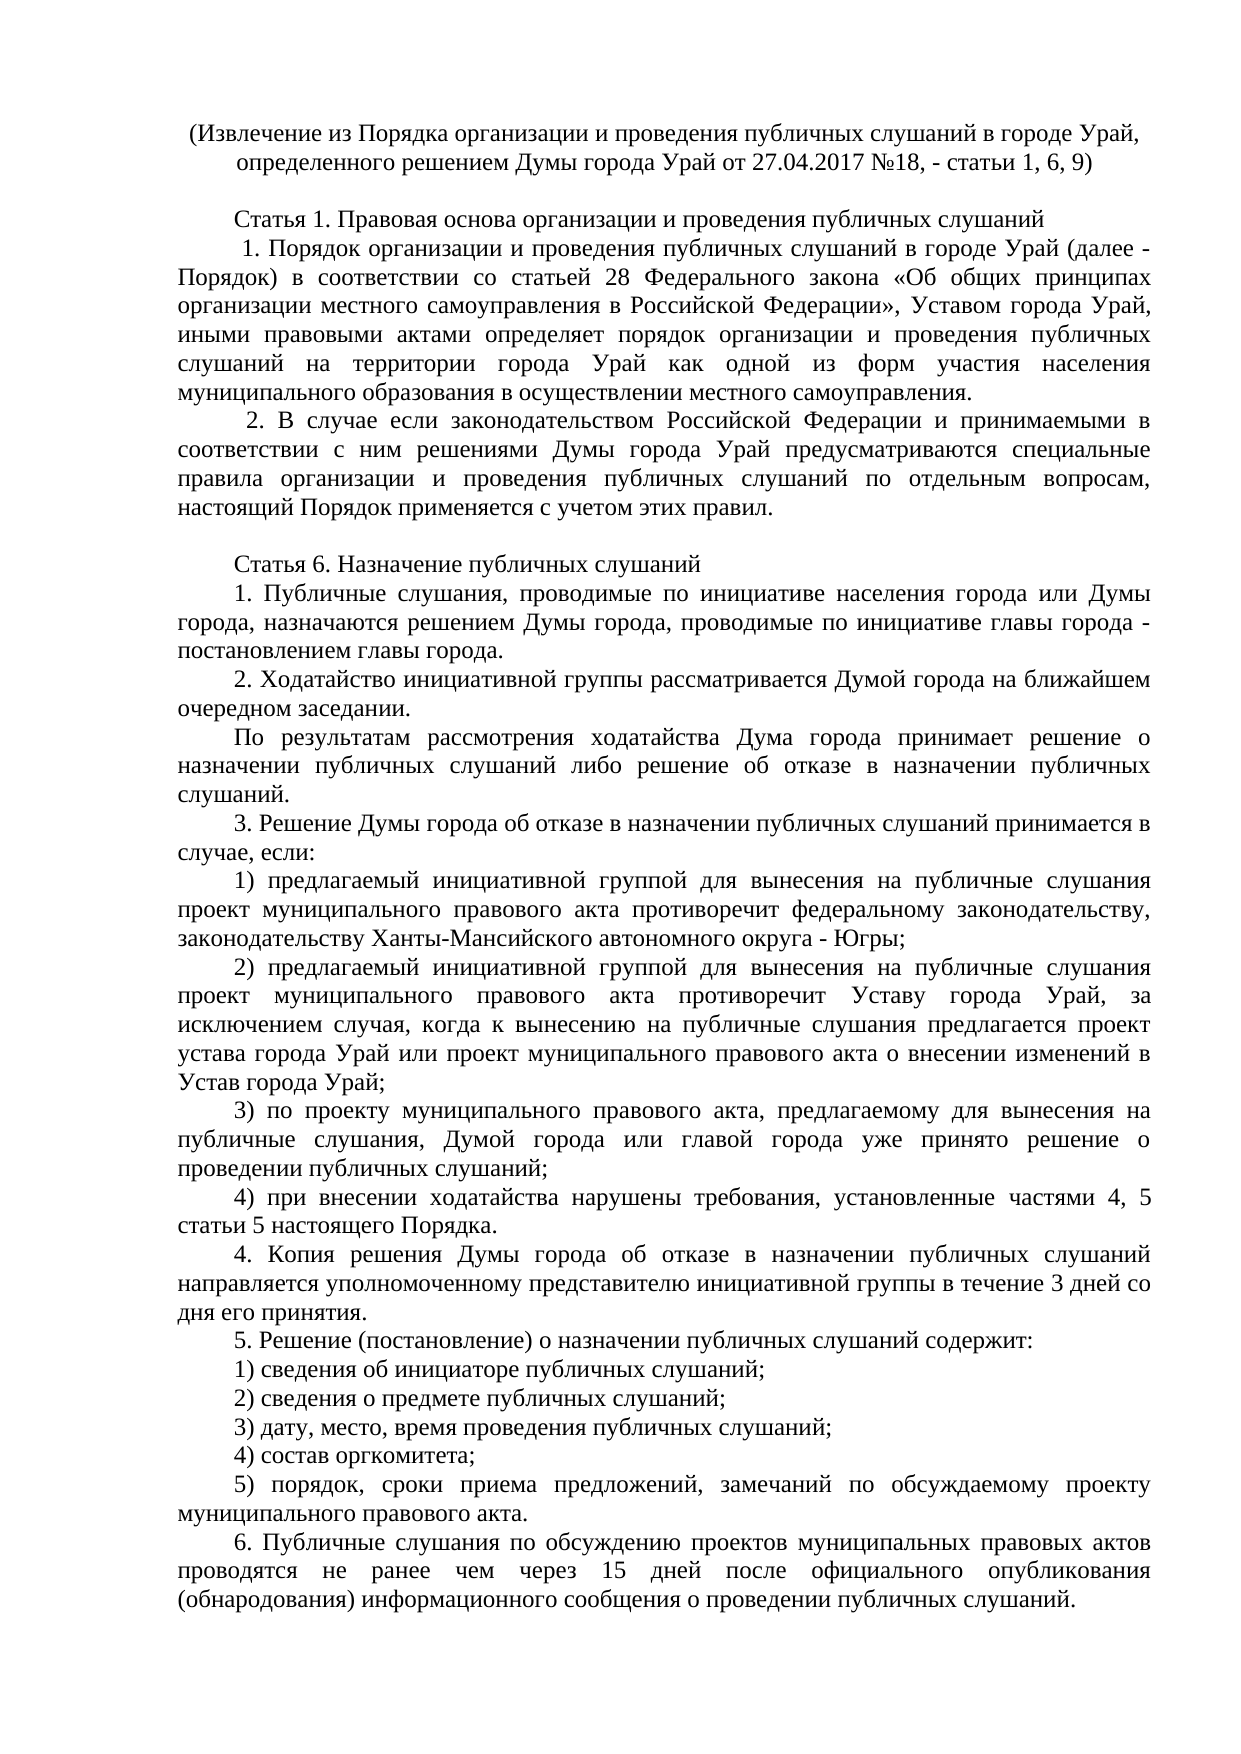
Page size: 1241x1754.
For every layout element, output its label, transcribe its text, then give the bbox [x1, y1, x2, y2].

text 4) при внесении ходатайства нарушены требования, установленные частями 4, 5 статьи 5 настоящего Порядка. [177, 1182, 1152, 1239]
text 1. Публичные слушания, проводимые по инициативе населения города или Думы города, назначаются решением Думы города, проводимые по инициативе главы города - постановлением главы города. [177, 578, 1152, 664]
text Статья 1. Правовая основа организации и проведения публичных слушаний [177, 204, 1152, 233]
text 2) предлагаемый инициативной группой для вынесения на публичные слушания проект муниципального правового акта противоречит Уставу города Урай, за исключением случая, когда к вынесению на публичные слушания предлагается проект устава города Урай или проект муниципального правового акта о внесении изменений в Устав города Урай; [177, 952, 1152, 1096]
text 2. В случае если законодательством Российской Федерации и принимаемыми в соответствии с ним решениями Думы города Урай предусматриваются специальные правила организации и проведения публичных слушаний по отдельным вопросам, настоящий Порядок применяется с учетом этих правил. [177, 406, 1152, 521]
text По результатам рассмотрения ходатайства Дума города принимает решение о назначении публичных слушаний либо решение об отказе в назначении публичных слушаний. [177, 722, 1152, 808]
text 3. Решение Думы города об отказе в назначении публичных слушаний принимается в случае, если: [177, 808, 1152, 866]
text 6. Публичные слушания по обсуждению проектов муниципальных правовых актов проводятся не ранее чем через 15 дней после официального опубликования (обнародования) информационного сообщения о проведении публичных слушаний. [177, 1527, 1152, 1613]
text 5) порядок, сроки приема предложений, замечаний по обсуждаемому проекту муниципального правового акта. [177, 1469, 1152, 1527]
text 4) состав оргкомитета; [177, 1441, 1152, 1469]
text 1) предлагаемый инициативной группой для вынесения на публичные слушания проект муниципального правового акта противоречит федеральному законодательству, законодательству Ханты-Мансийского автономного округа - Югры; [177, 866, 1152, 952]
text 3) дату, место, время проведения публичных слушаний; [177, 1412, 1152, 1441]
text 1. Порядок организации и проведения публичных слушаний в городе Урай (далее - Порядок) в соответствии со статьей 28 Федерального закона «Об общих принципах организации местного самоуправления в Российской Федерации», Уставом города Урай, иными правовыми актами определяет порядок организации и проведения публичных слушаний на территории города Урай как одной из форм участия населения муниципального образования в осуществлении местного самоуправления. [177, 233, 1152, 406]
text 5. Решение (постановление) о назначении публичных слушаний содержит: [177, 1326, 1152, 1354]
text 2. Ходатайство инициативной группы рассматривается Думой города на ближайшем очередном заседании. [177, 664, 1152, 722]
text 2) сведения о предмете публичных слушаний; [177, 1383, 1152, 1412]
text 4. Копия решения Думы города об отказе в назначении публичных слушаний направляется уполномоченному представителю инициативной группы в течение 3 дней со дня его принятия. [177, 1239, 1152, 1326]
text Статья 6. Назначение публичных слушаний [177, 549, 1152, 578]
text 1) сведения об инициаторе публичных слушаний; [177, 1354, 1152, 1383]
text 3) по проекту муниципального правового акта, предлагаемому для вынесения на публичные слушания, Думой города или главой города уже принято решение о проведении публичных слушаний; [177, 1096, 1152, 1182]
text (Извлечение из Порядка организации и проведения публичных слушаний в городе Урай, определенного решением Думы города Урай от 27.04.2017 №18, - статьи 1, 6, 9) [177, 118, 1152, 176]
